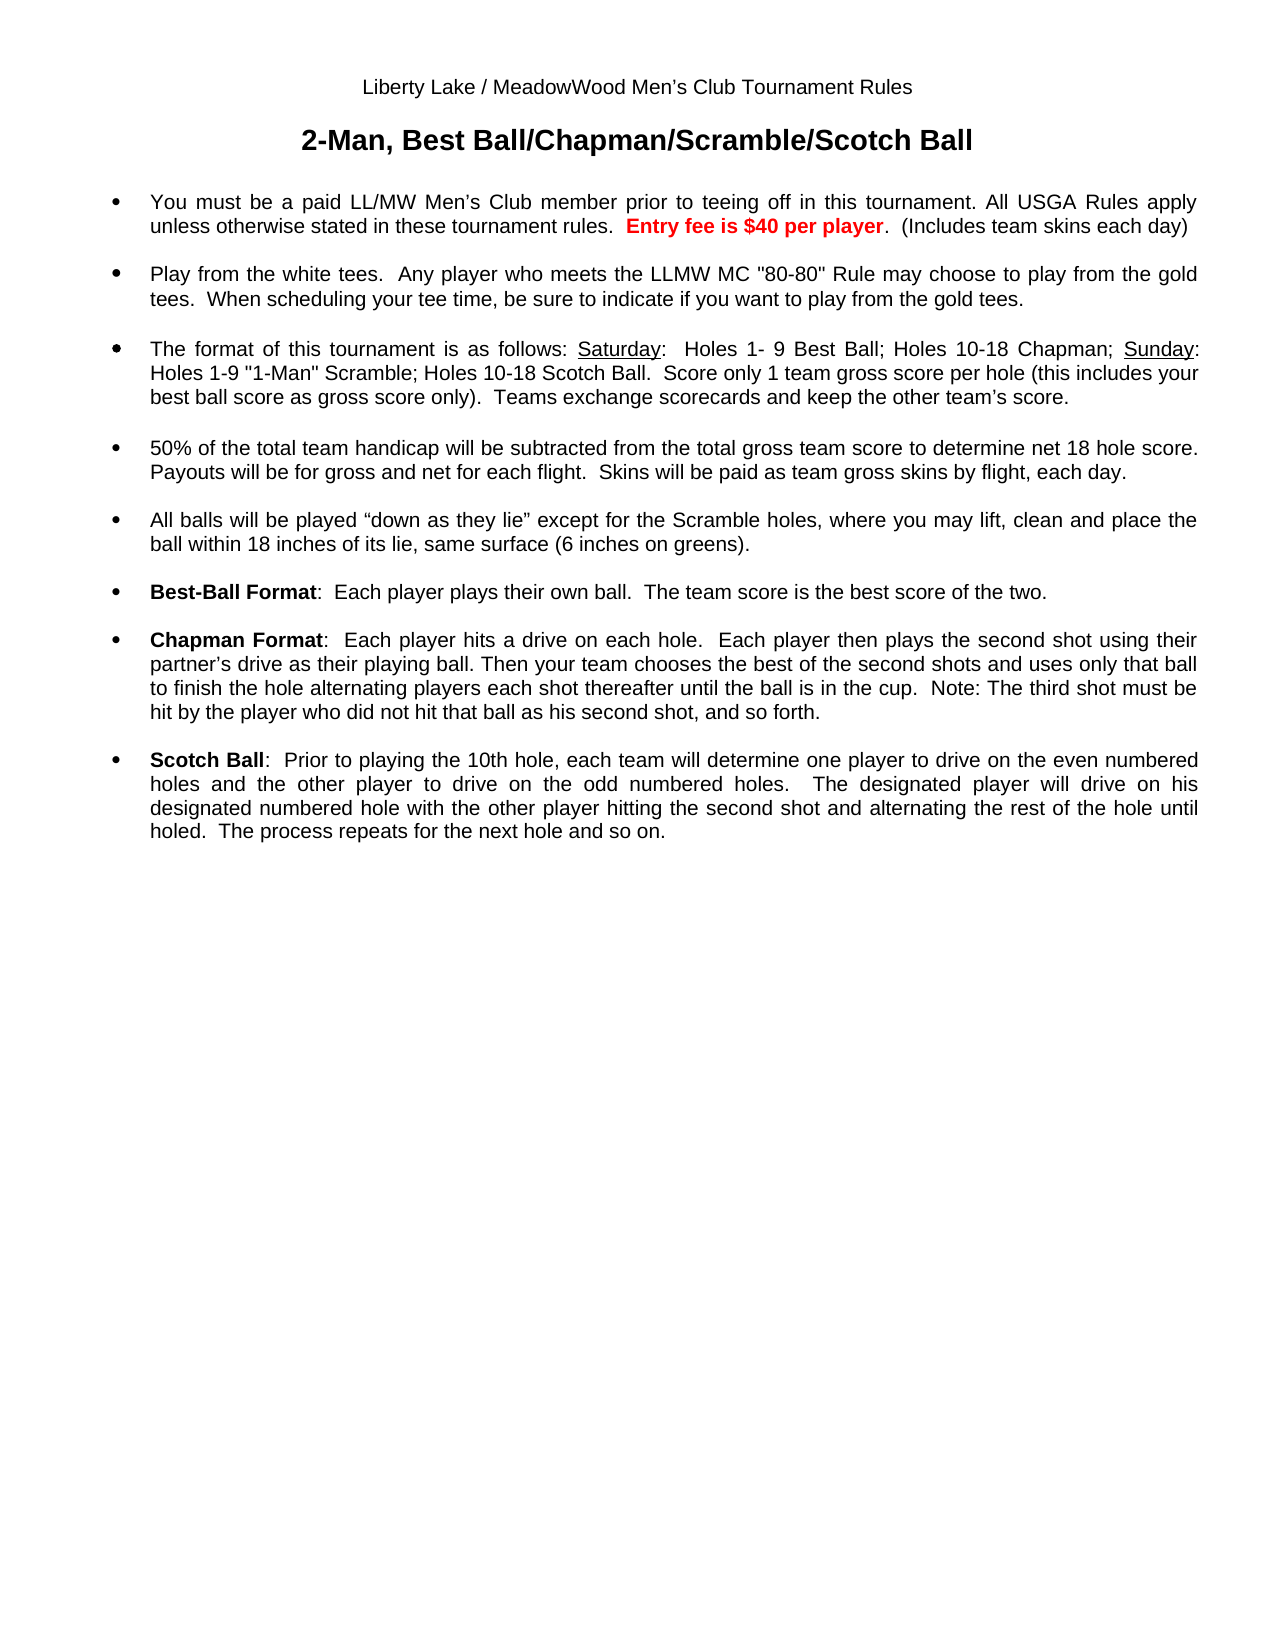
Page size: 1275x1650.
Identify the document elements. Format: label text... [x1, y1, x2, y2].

list Best-Ball Format: Each player plays their own ball. The team score is the best score of the two. [112, 579, 1200, 603]
list You must be a paid LL/MW Men’s Club member prior to teeing off in this tournament. All USGA Rules apply unless otherwise stated in these tournament rules. Entry fee is $40 per player. (Includes team skins each day) [112, 190, 1200, 238]
list Scotch Ball: Prior to playing the 10th hole, each team will determine one player to drive on the even numbered holes and the other player to drive on the odd numbered holes. The designated player will drive on his designated numbered hole with the other player hitting the second shot and alternating the rest of the hole until holed. The process repeats for the next hole and so on. [112, 747, 1200, 843]
list The format of this tournament is as follows: Saturday: Holes 1- 9 Best Ball; Holes 10-18 Chapman; Sunday: Holes 1-9 "1-Man" Scramble; Holes 10-18 Scotch Ball. Score only 1 team gross score per hole (this includes your best ball score as gross score only). Teams exchange scorecards and keep the other team’s score. [112, 337, 1200, 409]
title 2-Man, Best Ball/Chapman/Scramble/Scotch Ball [75, 123, 1200, 156]
list All balls will be played “down as they lie” except for the Scramble holes, where you may lift, clean and place the ball within 18 inches of its lie, same surface (6 inches on greens). [112, 507, 1200, 556]
list Chapman Format: Each player hits a drive on each hole. Each player then plays the second shot using their partner’s drive as their playing ball. Then your team chooses the best of the second shots and uses only that ball to finish the hole alternating players each shot thereafter until the ball is in the cup. Note: The third shot must be hit by the player who did not hit that ball as his second shot, and so forth. [112, 627, 1200, 723]
list 50% of the total team handicap will be subtracted from the total gross team score to determine net 18 hole score. Payouts will be for gross and net for each flight. Skins will be paid as team gross skins by flight, each day. [112, 436, 1200, 483]
list Play from the white tees. Any player who meets the LLMW MC "80-80" Rule may choose to play from the gold tees. When scheduling your tee time, be sure to indicate if you want to play from the gold tees. [112, 262, 1200, 310]
title Liberty Lake / MeadowWood Men’s Club Tournament Rules [75, 75, 1200, 99]
